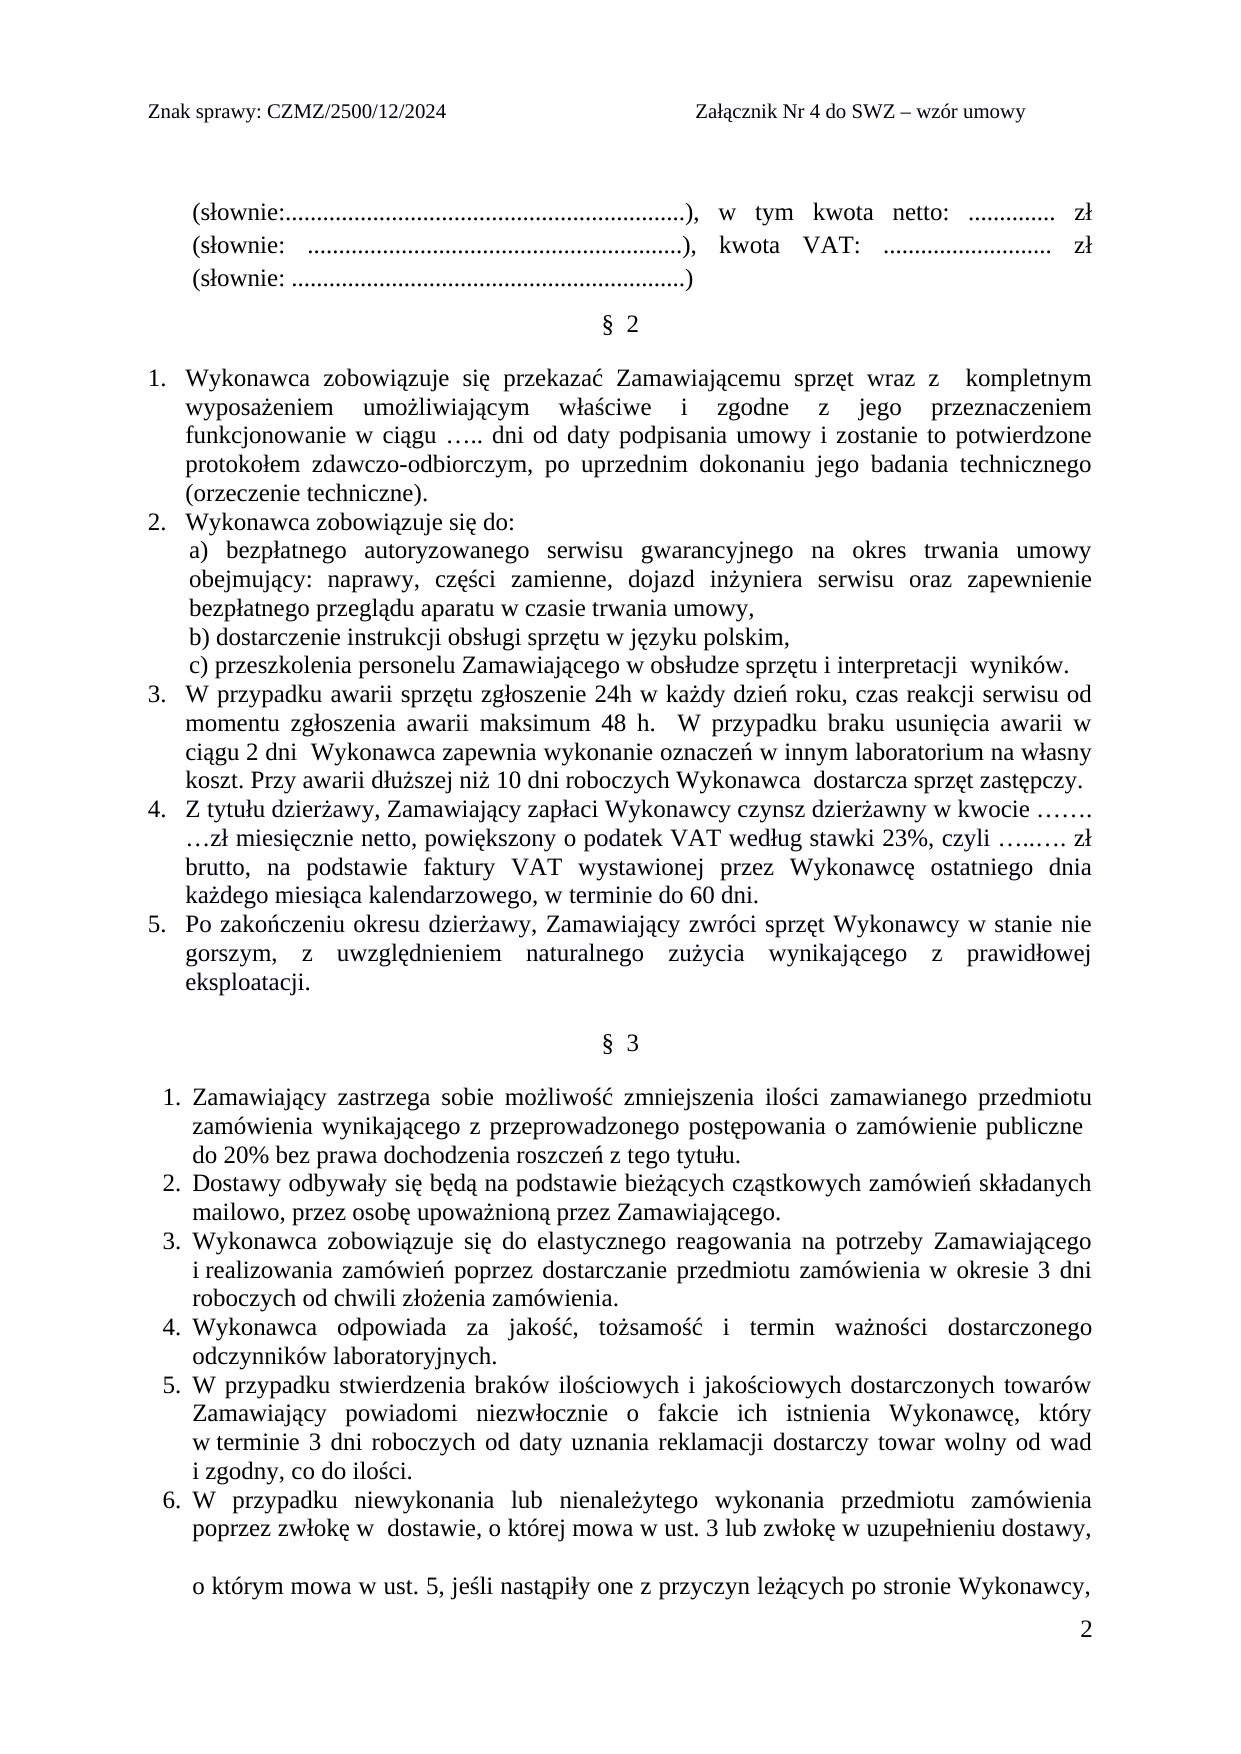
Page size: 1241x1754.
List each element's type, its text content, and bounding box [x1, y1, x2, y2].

text § 2 [148, 309, 1093, 338]
list Wykonawca zobowiązuje się przekazać Zamawiającemu sprzęt wraz z kompletnym wyposażeniem umożliwiającym właściwe i zgodne z jego przeznaczeniem funkcjonowanie w ciągu ….. dni od daty podpisania umowy i zostanie to potwierdzone protokołem zdawczo-odbiorczym, po uprzednim dokonaniu jego badania technicznego (orzeczenie techniczne). [148, 363, 1093, 507]
text b) dostarczenie instrukcji obsługi sprzętu w języku polskim, [189, 622, 1093, 650]
list Po zakończeniu okresu dzierżawy, Zamawiający zwróci sprzęt Wykonawcy w stanie nie gorszym, z uwzględnieniem naturalnego zużycia wynikającego z prawidłowej eksploatacji. [148, 909, 1093, 995]
list Dostawy odbywały się będą na podstawie bieżących cząstkowych zamówień składanych mailowo, przez osobę upoważnioną przez Zamawiającego. [162, 1168, 1093, 1226]
text (słownie:................................................................), w tym kwota netto: .............. zł (słownie: ............................................................), kwota VAT: ........................... zł (słownie: ...............................................................) [148, 197, 1093, 292]
text § 3 [148, 1028, 1093, 1057]
list W przypadku awarii sprzętu zgłoszenie 24h w każdy dzień roku, czas reakcji serwisu od momentu zgłoszenia awarii maksimum 48 h. W przypadku braku usunięcia awarii w ciągu 2 dni Wykonawca zapewnia wykonanie oznaczeń w innym laboratorium na własny koszt. Przy awarii dłuższej niż 10 dni roboczych Wykonawca dostarcza sprzęt zastępczy. [148, 679, 1093, 794]
list Wykonawca zobowiązuje się do elastycznego reagowania na potrzeby Zamawiającego i realizowania zamówień poprzez dostarczanie przedmiotu zamówienia w okresie 3 dni roboczych od chwili złożenia zamówienia. [162, 1226, 1093, 1312]
text c) przeszkolenia personelu Zamawiającego w obsłudze sprzętu i interpretacji wyników. [189, 650, 1093, 679]
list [162, 1485, 1093, 1600]
list Z tytułu dzierżawy, Zamawiający zapłaci Wykonawcy czynsz dzierżawny w kwocie …….…zł miesięcznie netto, powiększony o podatek VAT według stawki 23%, czyli …..…. zł brutto, na podstawie faktury VAT wystawionej przez Wykonawcę ostatniego dnia każdego miesiąca kalendarzowego, w terminie do 60 dni. [148, 794, 1093, 909]
text a) bezpłatnego autoryzowanego serwisu gwarancyjnego na okres trwania umowy obejmujący: naprawy, części zamienne, dojazd inżyniera serwisu oraz zapewnienie bezpłatnego przeglądu aparatu w czasie trwania umowy, [189, 535, 1093, 622]
list Wykonawca odpowiada za jakość, tożsamość i termin ważności dostarczonego odczynników laboratoryjnych. [162, 1312, 1093, 1370]
list Zamawiający zastrzega sobie możliwość zmniejszenia ilości zamawianego przedmiotu zamówienia wynikającego z przeprowadzonego postępowania o zamówienie publiczne do 20% bez prawa dochodzenia roszczeń z tego tytułu. [162, 1082, 1093, 1168]
list Wykonawca zobowiązuje się do: [148, 507, 1093, 535]
list W przypadku stwierdzenia braków ilościowych i jakościowych dostarczonych towarów Zamawiający powiadomi niezwłocznie o fakcie ich istnienia Wykonawcę, który w terminie 3 dni roboczych od daty uznania reklamacji dostarczy towar wolny od wad i zgodny, co do ilości. [162, 1370, 1093, 1485]
